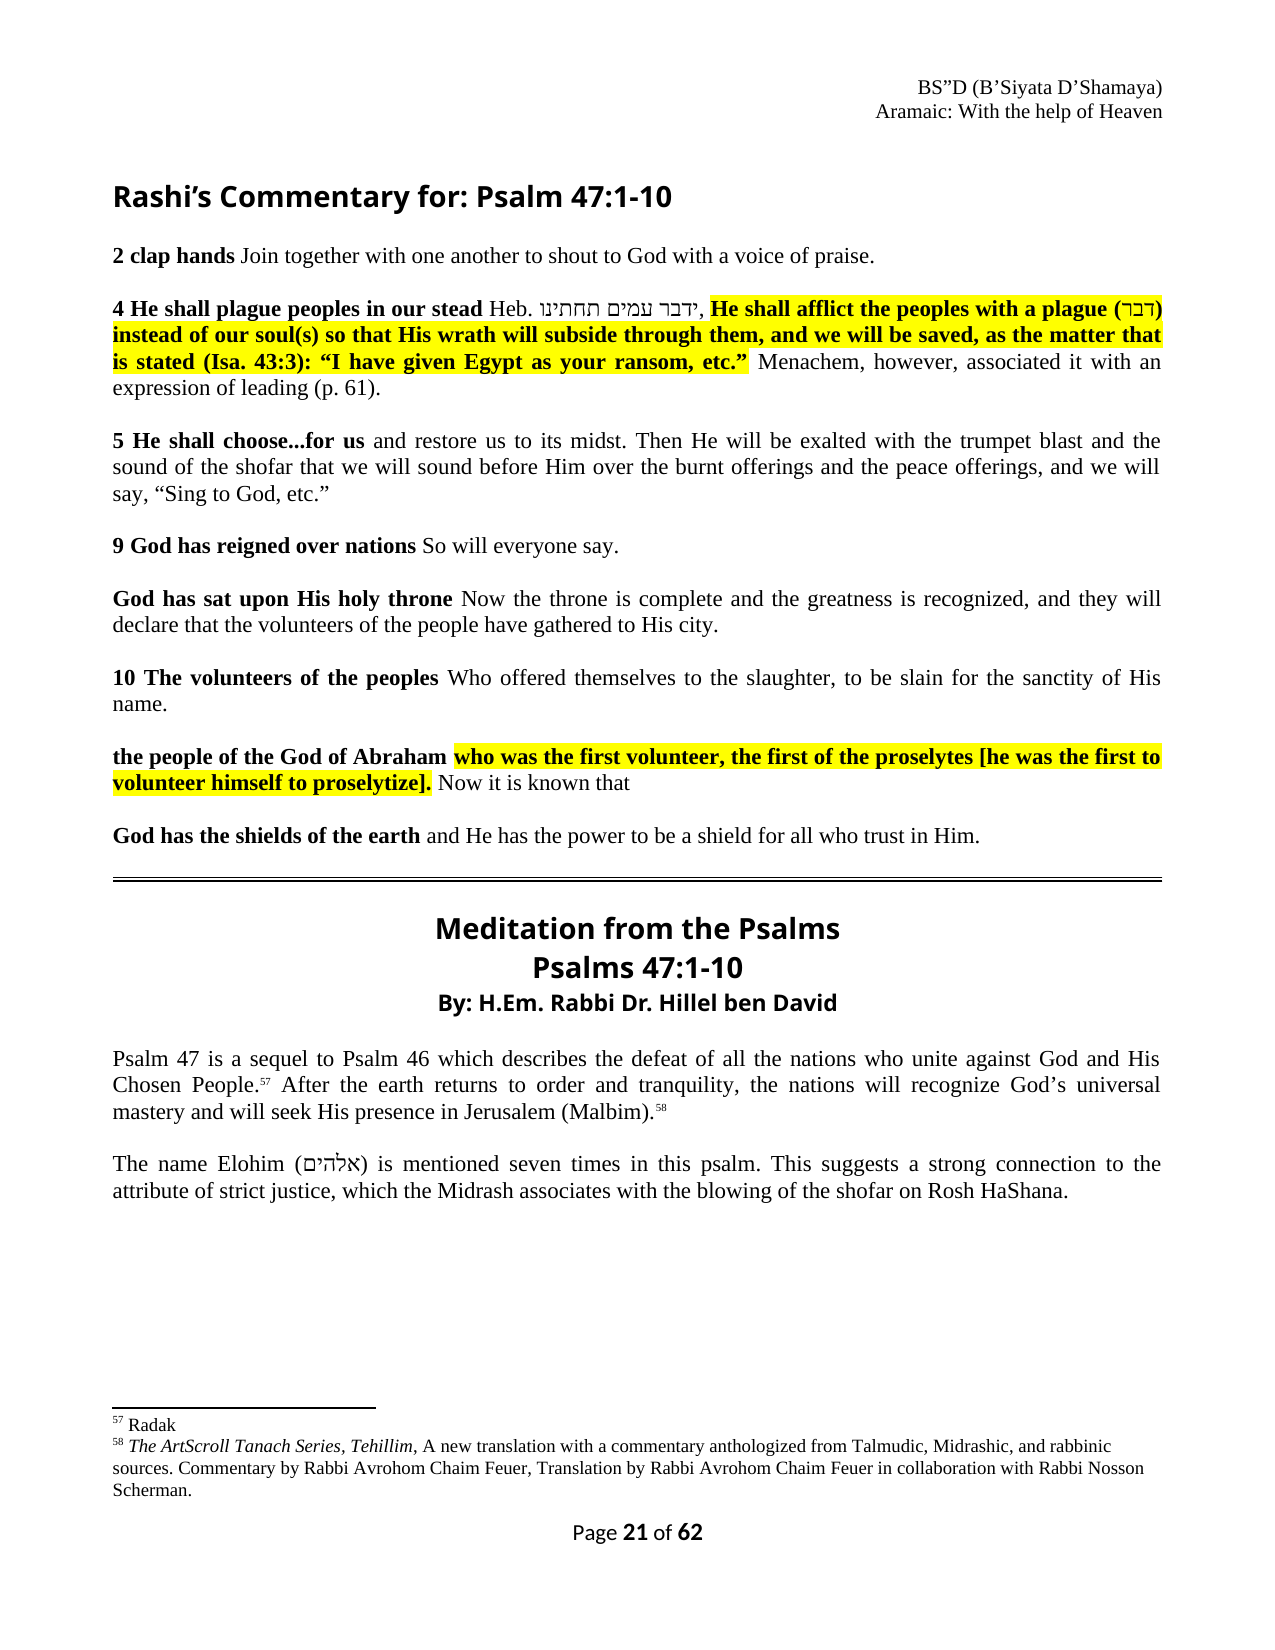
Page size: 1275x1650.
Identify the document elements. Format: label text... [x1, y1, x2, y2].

text God has sat upon His holy throne Now the throne is complete and the greatness is recognized, and they will declare that the volunteers of the people have gathered to His city. [112, 585, 1162, 638]
text The name Elohim (אלהים) is mentioned seven times in this psalm. This suggests a strong connection to the attribute of strict justice, which the Midrash associates with the blowing of the shofar on Rosh HaShana. [112, 1150, 1162, 1203]
text 5 He shall choose...for us and restore us to its midst. Then He will be exalted with the trumpet blast and the sound of the shofar that we will sound before Him over the burnt offerings and the peace offerings, and we will say, “Sing to God, etc.” [112, 427, 1162, 506]
text 2 clap hands Join together with one another to shout to God with a voice of praise. [112, 242, 1162, 269]
text 4 He shall plague peoples in our stead Heb. ידבר עמים תחתינו, He shall afflict the peoples with a plague (דבר) instead of our soul(s) so that His wrath will subside through them, and we will be saved, as the matter that is stated (Isa. 43:3): “I have given Egypt as your ransom, etc.” Menachem, however, associated it with an expression of leading (p. 61). [112, 348, 1162, 401]
text Meditation from the Psalms [112, 908, 1162, 948]
text By: H.Em. Rabbi Dr. Hillel ben David [112, 987, 1162, 1019]
text Psalm 47 is a sequel to Psalm 46 which describes the defeat of all the nations who unite against God and His Chosen People. After the earth returns to order and tranquility, the nations will recognize God’s universal mastery and will seek His presence in Jerusalem (Malbim). [112, 1045, 1162, 1124]
text Psalms ‎‎47:1-10 [112, 948, 1162, 987]
text the people of the God of Abraham who was the first volunteer, the first of the proselytes [he was the first to volunteer himself to proselytize]. Now it is known that [112, 743, 1162, 796]
text Rashi’s Commentary for: Psalm 47:1-10 [112, 176, 1162, 216]
text 4 He shall plague peoples in our stead Heb. ידבר עמים תחתינו, He shall afflict the peoples with a plague (דבר) instead of our soul(s) so that His wrath will subside through them, and we will be saved, as the matter that is stated (Isa. 43:3): “I have given Egypt as your ransom, etc.” Menachem, however, associated it with an expression of leading (p. 61). [112, 295, 710, 341]
text 10 The volunteers of the peoples Who offered themselves to the slaughter, to be slain for the sanctity of His name. [112, 664, 1162, 717]
text 9 God has reigned over nations So will everyone say. [112, 532, 1162, 559]
text God has the shields of the earth and He has the power to be a shield for all who trust in Him. [112, 822, 1162, 848]
